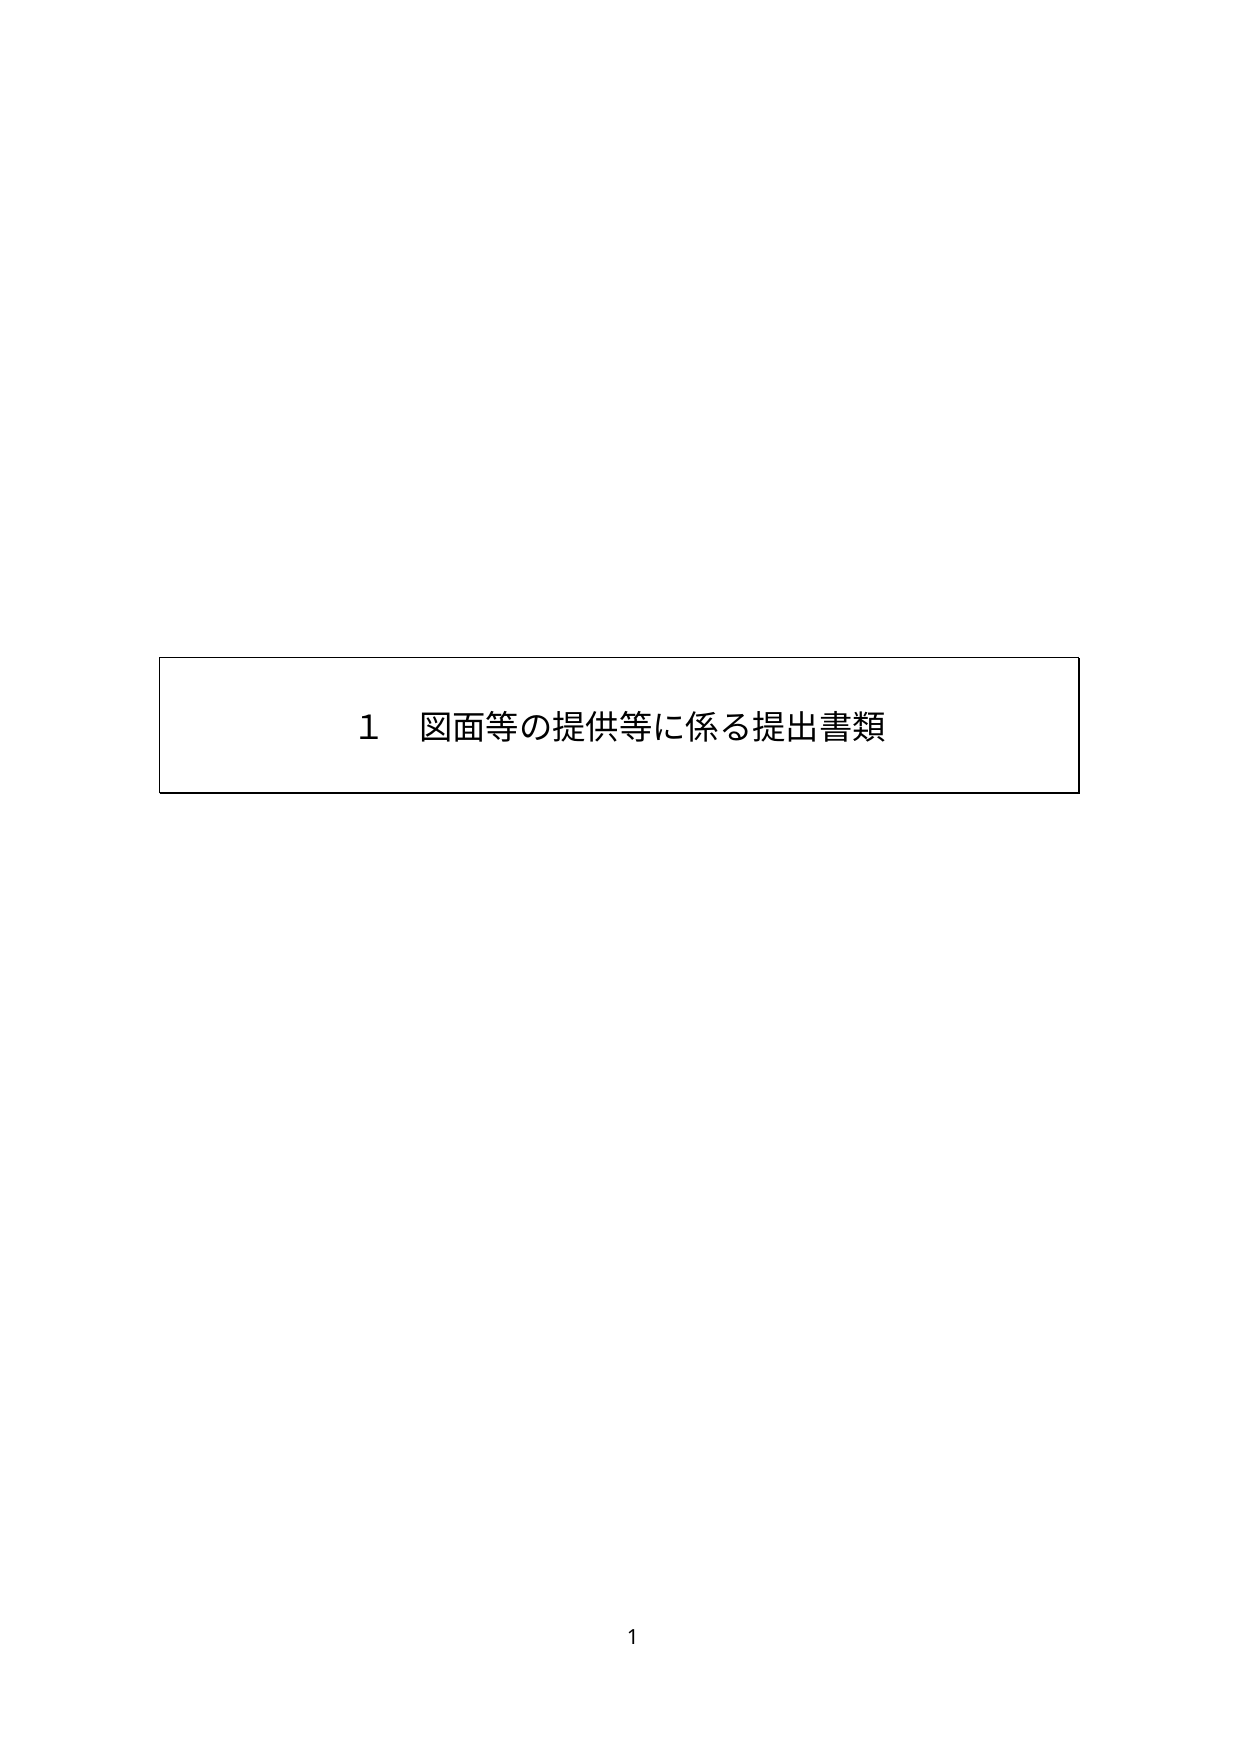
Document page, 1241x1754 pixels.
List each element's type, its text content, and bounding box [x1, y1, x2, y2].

text １ 図面等の提供等に係る提出書類 [160, 658, 1078, 792]
